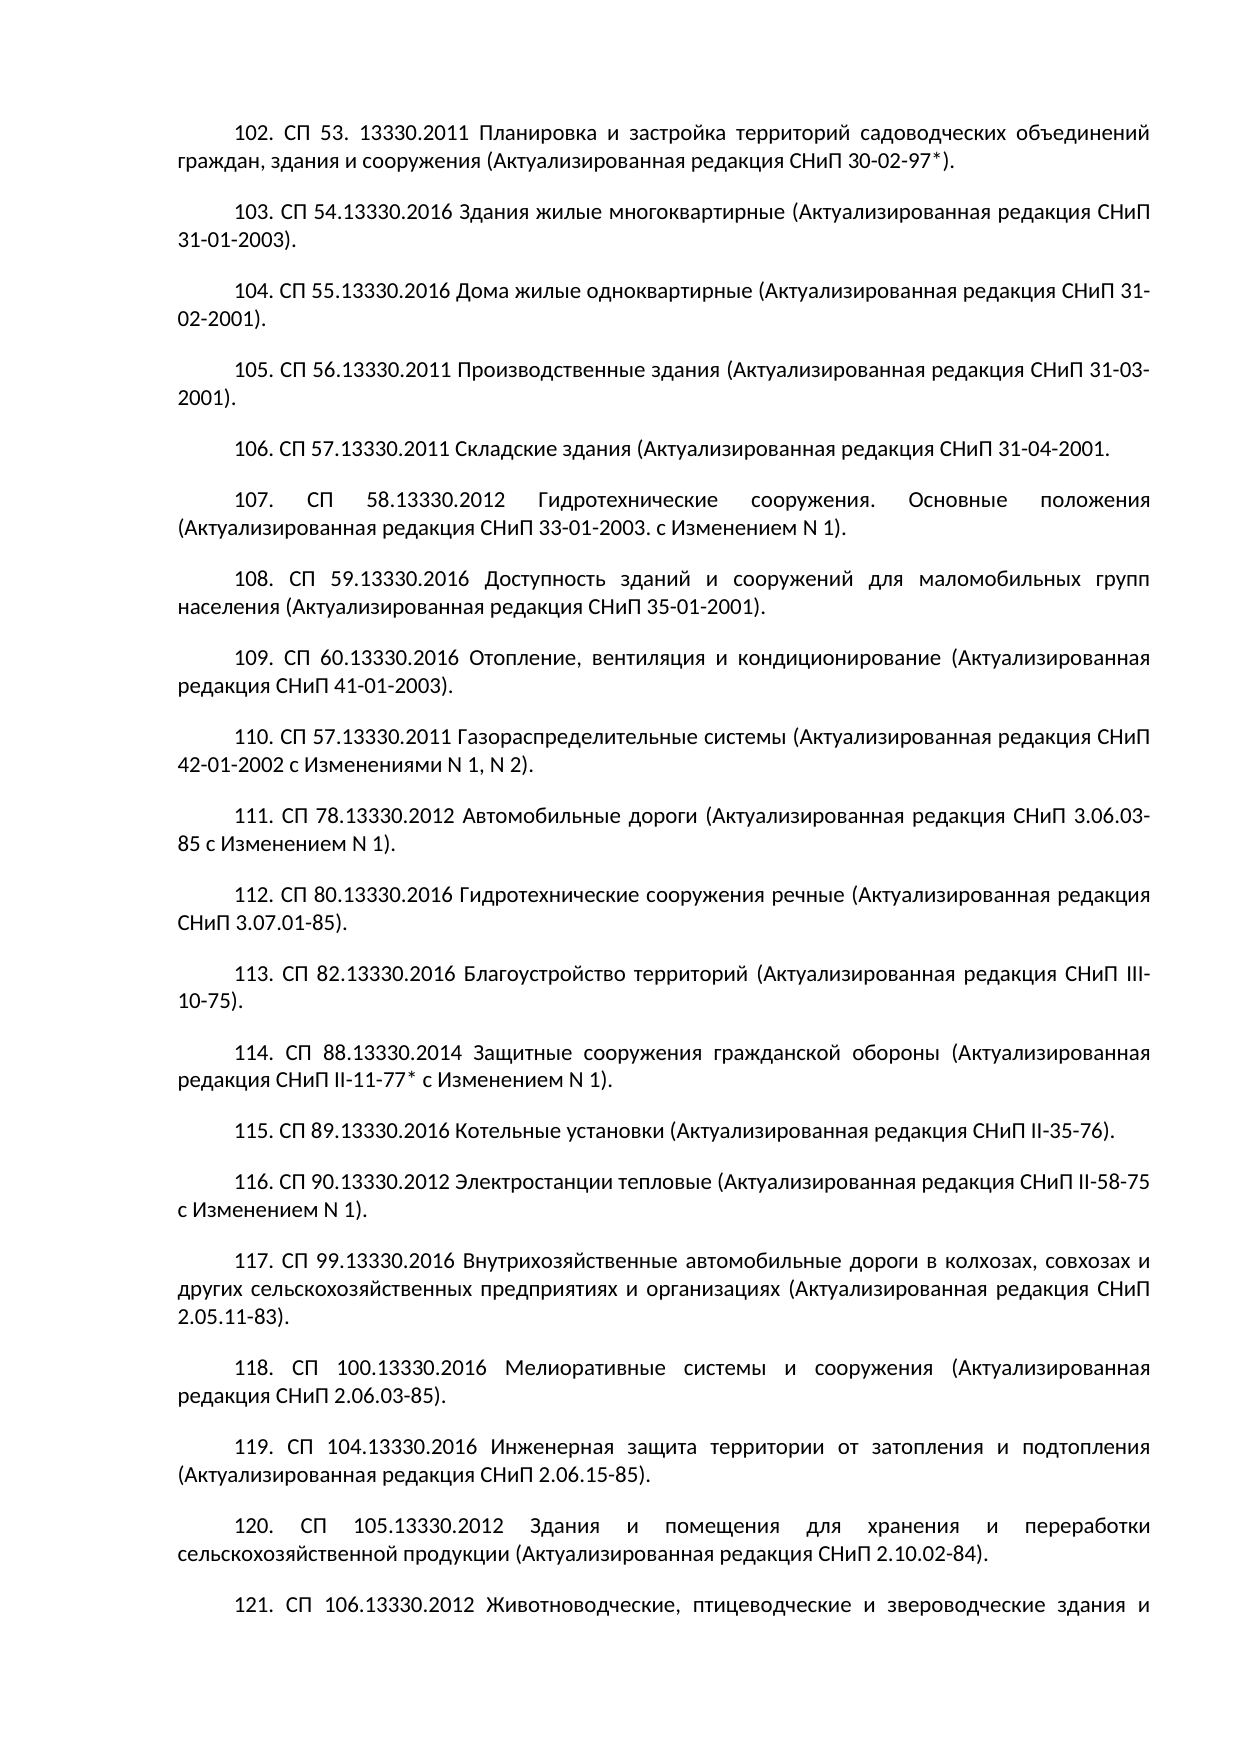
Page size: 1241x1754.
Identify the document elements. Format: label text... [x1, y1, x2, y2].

text 105. СП 56.13330.2011 Производственные здания (Актуализированная редакция СНиП 31-03-2001). [177, 355, 1152, 411]
text 119. СП 104.13330.2016 Инженерная защита территории от затопления и подтопления (Актуализированная редакция СНиП 2.06.15-85). [177, 1432, 1152, 1488]
text 118. СП 100.13330.2016 Мелиоративные системы и сооружения (Актуализированная редакция СНиП 2.06.03-85). [177, 1353, 1152, 1409]
text 110. СП 57.13330.2011 Газораспределительные системы (Актуализированная редакция СНиП 42-01-2002 с Изменениями N 1, N 2). [177, 722, 1152, 778]
text 109. СП 60.13330.2016 Отопление, вентиляция и кондиционирование (Актуализированная редакция СНиП 41-01-2003). [177, 643, 1152, 699]
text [177, 1590, 1152, 1618]
text 114. СП 88.13330.2014 Защитные сооружения гражданской обороны (Актуализированная редакция СНиП II-11-77* с Изменением N 1). [177, 1038, 1152, 1094]
text 108. СП 59.13330.2016 Доступность зданий и сооружений для маломобильных групп населения (Актуализированная редакция СНиП 35-01-2001). [177, 564, 1152, 620]
text 112. СП 80.13330.2016 Гидротехнические сооружения речные (Актуализированная редакция СНиП 3.07.01-85). [177, 880, 1152, 936]
text 111. СП 78.13330.2012 Автомобильные дороги (Актуализированная редакция СНиП 3.06.03-85 с Изменением N 1). [177, 801, 1152, 857]
text 120. СП 105.13330.2012 Здания и помещения для хранения и переработки сельскохозяйственной продукции (Актуализированная редакция СНиП 2.10.02-84). [177, 1511, 1152, 1567]
text 106. СП 57.13330.2011 Складские здания (Актуализированная редакция СНиП 31-04-2001. [177, 434, 1152, 462]
text 116. СП 90.13330.2012 Электростанции тепловые (Актуализированная редакция СНиП II-58-75 с Изменением N 1). [177, 1167, 1152, 1223]
text 104. СП 55.13330.2016 Дома жилые одноквартирные (Актуализированная редакция СНиП 31-02-2001). [177, 276, 1152, 332]
text 113. СП 82.13330.2016 Благоустройство территорий (Актуализированная редакция СНиП III-10-75). [177, 959, 1152, 1015]
text 107. СП 58.13330.2012 Гидротехнические сооружения. Основные положения (Актуализированная редакция СНиП 33-01-2003. с Изменением N 1). [177, 485, 1152, 541]
text 117. СП 99.13330.2016 Внутрихозяйственные автомобильные дороги в колхозах, совхозах и других сельскохозяйственных предприятиях и организациях (Актуализированная редакция СНиП 2.05.11-83). [177, 1246, 1152, 1331]
text 103. СП 54.13330.2016 Здания жилые многоквартирные (Актуализированная редакция СНиП 31-01-2003). [177, 197, 1152, 253]
text 115. СП 89.13330.2016 Котельные установки (Актуализированная редакция СНиП II-35-76). [177, 1117, 1152, 1144]
text 102. СП 53. 13330.2011 Планировка и застройка территорий садоводческих объединений граждан, здания и сооружения (Актуализированная редакция СНиП 30-02-97*). [177, 118, 1152, 174]
